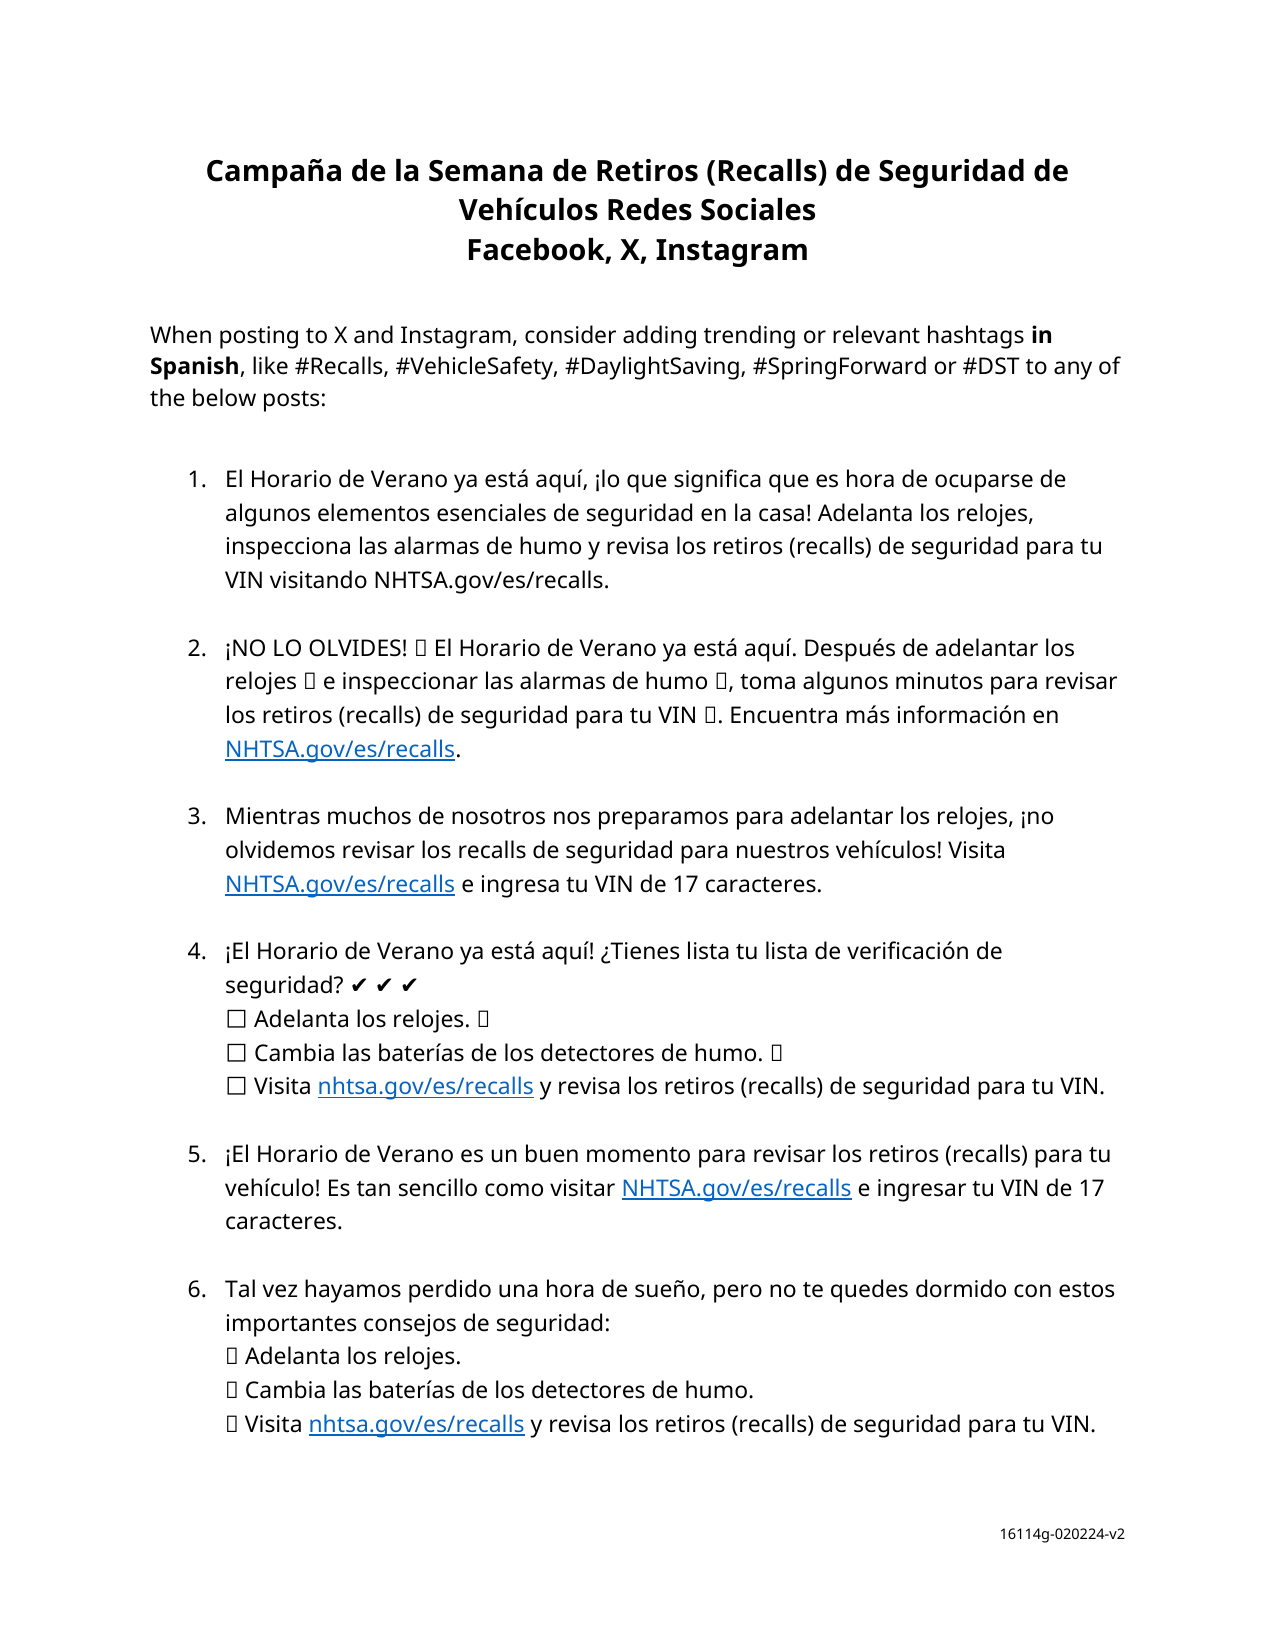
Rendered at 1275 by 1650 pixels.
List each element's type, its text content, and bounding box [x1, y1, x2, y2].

list ⬜ Visita nhtsa.gov/es/recalls y revisa los retiros (recalls) de seguridad para tu VIN. [225, 1070, 1125, 1102]
list El Horario de Verano ya está aquí, ¡lo que significa que es hora de ocuparse de algunos elementos esenciales de seguridad en la casa! Adelanta los relojes, inspecciona las alarmas de humo y revisa los retiros (recalls) de seguridad para tu VIN visitando NHTSA.gov/es/recalls. [187, 463, 1125, 595]
list ⬜ Adelanta los relojes. ⏰ [225, 1003, 1125, 1034]
list Mientras muchos de nosotros nos preparamos para adelantar los relojes, ¡no olvidemos revisar los recalls de seguridad para nuestros vehículos! Visita NHTSA.gov/es/recalls e ingresa tu VIN de 17 caracteres. [187, 800, 1125, 899]
list ¡NO LO OLVIDES! 📝 El Horario de Verano ya está aquí. Después de adelantar los relojes ⏰ e inspeccionar las alarmas de humo 🔥, toma algunos minutos para revisar los retiros (recalls) de seguridad para tu VIN 🚗. Encuentra más información en NHTSA.gov/es/recalls. [187, 632, 1125, 764]
text When posting to X and Instagram, consider adding trending or relevant hashtags in Spanish, like #Recalls, #VehicleSafety, #DaylightSaving, #SpringForward or #DST to any of the below posts: [150, 319, 1125, 413]
list ¡El Horario de Verano ya está aquí! ¿Tienes lista tu lista de verificación de seguridad? ✔️ ✔️ ✔️ [187, 935, 1125, 1000]
list Tal vez hayamos perdido una hora de sueño, pero no te quedes dormido con estos importantes consejos de seguridad: ⏰ Adelanta los relojes. 🔥 Cambia las baterías de los detectores de humo. 🚗 Visita nhtsa.gov/es/recalls y revisa los retiros (recalls) de seguridad para tu VIN. [187, 1273, 1125, 1439]
list ¡El Horario de Verano es un buen momento para revisar los retiros (recalls) para tu vehículo! Es tan sencillo como visitar NHTSA.gov/es/recalls e ingresar tu VIN de 17 caracteres. [187, 1138, 1125, 1237]
list ⬜ Cambia las baterías de los detectores de humo. 🔥 [225, 1037, 1125, 1068]
text Campaña de la Semana de Retiros (Recalls) de Seguridad de Vehículos Redes Sociales Facebook, X, Instagram [150, 150, 1125, 269]
